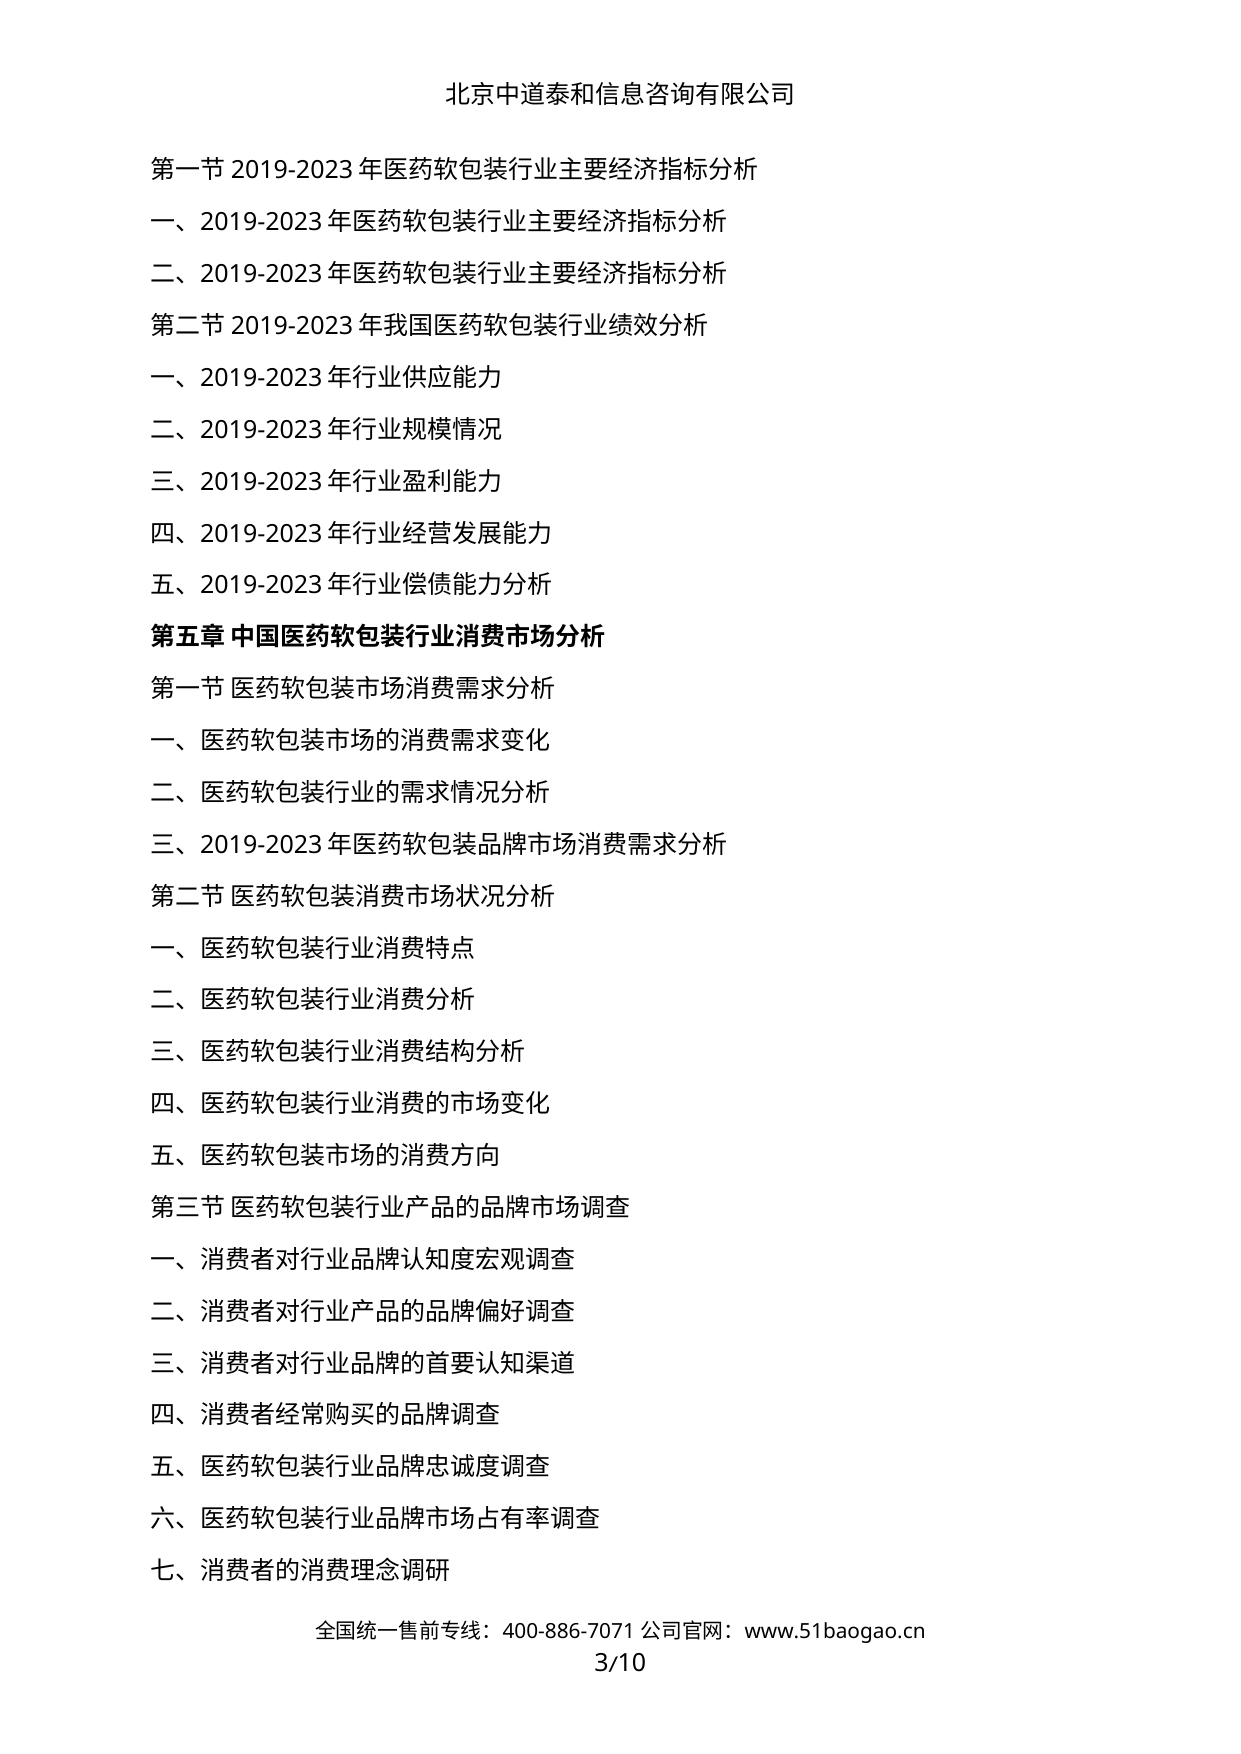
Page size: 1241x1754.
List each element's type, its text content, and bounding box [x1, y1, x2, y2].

text 一、医药软包装行业消费特点 [150, 928, 1090, 964]
text 二、医药软包装行业的需求情况分析 [150, 772, 1090, 809]
text 四、医药软包装行业消费的市场变化 [150, 1084, 1090, 1120]
text 第二节 医药软包装消费市场状况分析 [150, 876, 1090, 912]
text 二、2019-2023年医药软包装行业主要经济指标分析 [150, 254, 1090, 290]
text 第一节 2019-2023年医药软包装行业主要经济指标分析 [150, 150, 1090, 186]
text 一、2019-2023年医药软包装行业主要经济指标分析 [150, 202, 1090, 238]
text 五、2019-2023年行业偿债能力分析 [150, 565, 1090, 601]
text 一、医药软包装市场的消费需求变化 [150, 721, 1090, 757]
text 三、2019-2023年医药软包装品牌市场消费需求分析 [150, 824, 1090, 861]
text 四、2019-2023年行业经营发展能力 [150, 513, 1090, 549]
text 第三节 医药软包装行业产品的品牌市场调查 [150, 1187, 1090, 1224]
text 二、医药软包装行业消费分析 [150, 980, 1090, 1016]
text 二、2019-2023年行业规模情况 [150, 409, 1090, 446]
text 三、消费者对行业品牌的首要认知渠道 [150, 1343, 1090, 1379]
text 第五章 中国医药软包装行业消费市场分析 [150, 617, 1090, 653]
text 四、消费者经常购买的品牌调查 [150, 1395, 1090, 1431]
text 五、医药软包装市场的消费方向 [150, 1136, 1090, 1172]
text 二、消费者对行业产品的品牌偏好调查 [150, 1291, 1090, 1327]
text 一、2019-2023年行业供应能力 [150, 357, 1090, 394]
text 五、医药软包装行业品牌忠诚度调查 [150, 1447, 1090, 1483]
text 三、2019-2023年行业盈利能力 [150, 461, 1090, 497]
text 第二节 2019-2023年我国医药软包装行业绩效分析 [150, 306, 1090, 342]
text 第一节 医药软包装市场消费需求分析 [150, 669, 1090, 705]
text 六、医药软包装行业品牌市场占有率调查 [150, 1499, 1090, 1535]
text 七、消费者的消费理念调研 [150, 1551, 1090, 1587]
text 三、医药软包装行业消费结构分析 [150, 1032, 1090, 1068]
text 一、消费者对行业品牌认知度宏观调查 [150, 1239, 1090, 1276]
